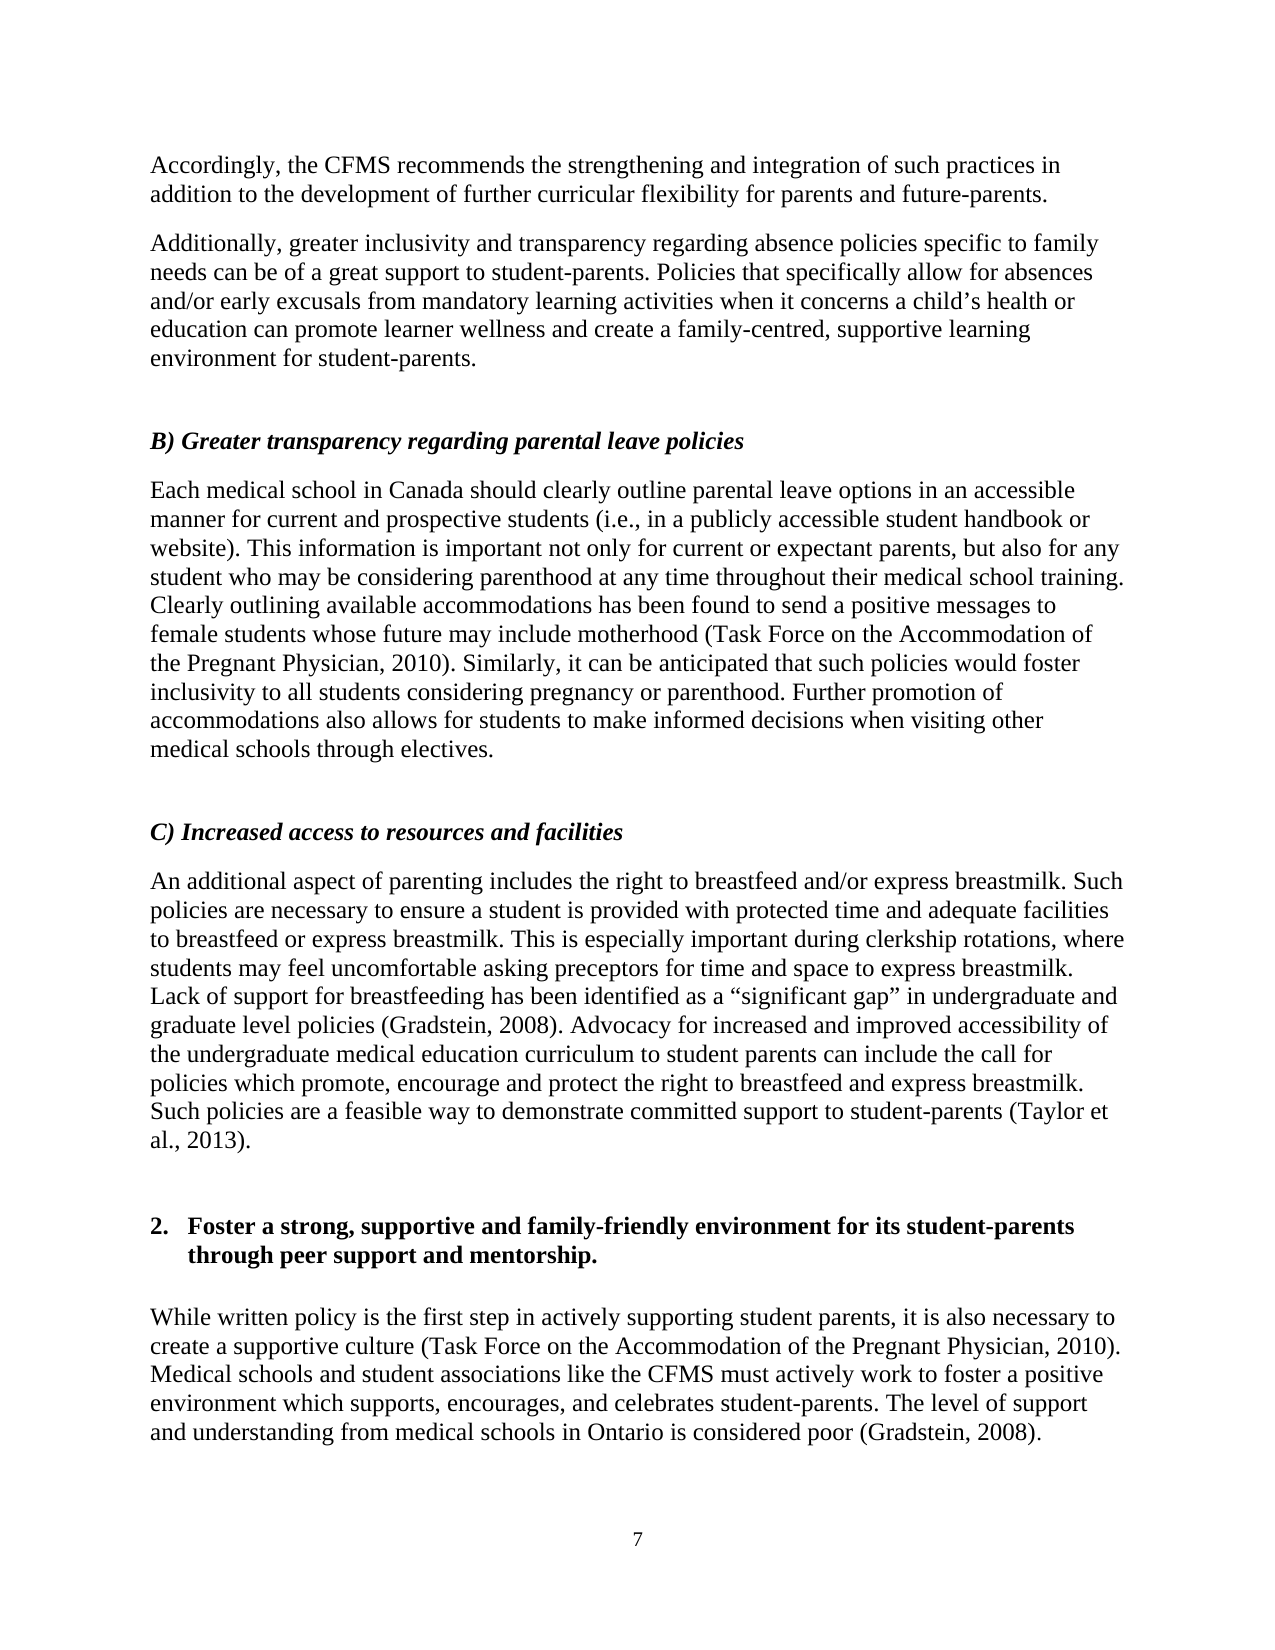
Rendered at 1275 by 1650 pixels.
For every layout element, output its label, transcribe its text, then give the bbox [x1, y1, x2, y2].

text Additionally, greater inclusivity and transparency regarding absence policies specific to family needs can be of a great support to student-parents. Policies that specifically allow for absences and/or early excusals from mandatory learning activities when it concerns a child’s health or education can promote learner wellness and create a family-centred, supportive learning environment for student-parents. [150, 228, 1125, 372]
list Foster a strong, supportive and family-friendly environment for its student-parents through peer support and mentorship. [150, 1211, 1125, 1269]
text B) Greater transparency regarding parental leave policies [150, 426, 1125, 455]
text Each medical school in Canada should clearly outline parental leave options in an accessible manner for current and prospective students (i.e., in a publicly accessible student handbook or website). This information is important not only for current or expectant parents, but also for any student who may be considering parenthood at any time throughout their medical school training. Clearly outlining available accommodations has been found to send a positive messages to female students whose future may include motherhood (Task Force on the Accommodation of the Pregnant Physician, 2010). Similarly, it can be anticipated that such policies would foster inclusivity to all students considering pregnancy or parenthood. Further promotion of accommodations also allows for students to make informed decisions when visiting other medical schools through electives. [150, 476, 1125, 763]
text An additional aspect of parenting includes the right to breastfeed and/or express breastmilk. Such policies are necessary to ensure a student is provided with protected time and adequate facilities to breastfeed or express breastmilk. This is especially important during clerkship rotations, where students may feel uncomfortable asking preceptors for time and space to express breastmilk. Lack of support for breastfeeding has been identified as a “significant gap” in undergraduate and graduate level policies (Gradstein, 2008). Advocacy for increased and improved accessibility of the undergraduate medical education curriculum to student parents can include the call for policies which promote, encourage and protect the right to breastfeed and express breastmilk. Such policies are a feasible way to demonstrate committed support to student-parents (Taylor et al., 2013). [150, 866, 1125, 1154]
text While written policy is the first step in actively supporting student parents, it is also necessary to create a supportive culture (Task Force on the Accommodation of the Pregnant Physician, 2010). Medical schools and student associations like the CFMS must actively work to foster a positive environment which supports, encourages, and celebrates student-parents. The level of support and understanding from medical schools in Ontario is considered poor (Gradstein, 2008). [150, 1302, 1125, 1446]
text C) Increased access to resources and facilities [150, 817, 1125, 846]
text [150, 150, 1125, 207]
